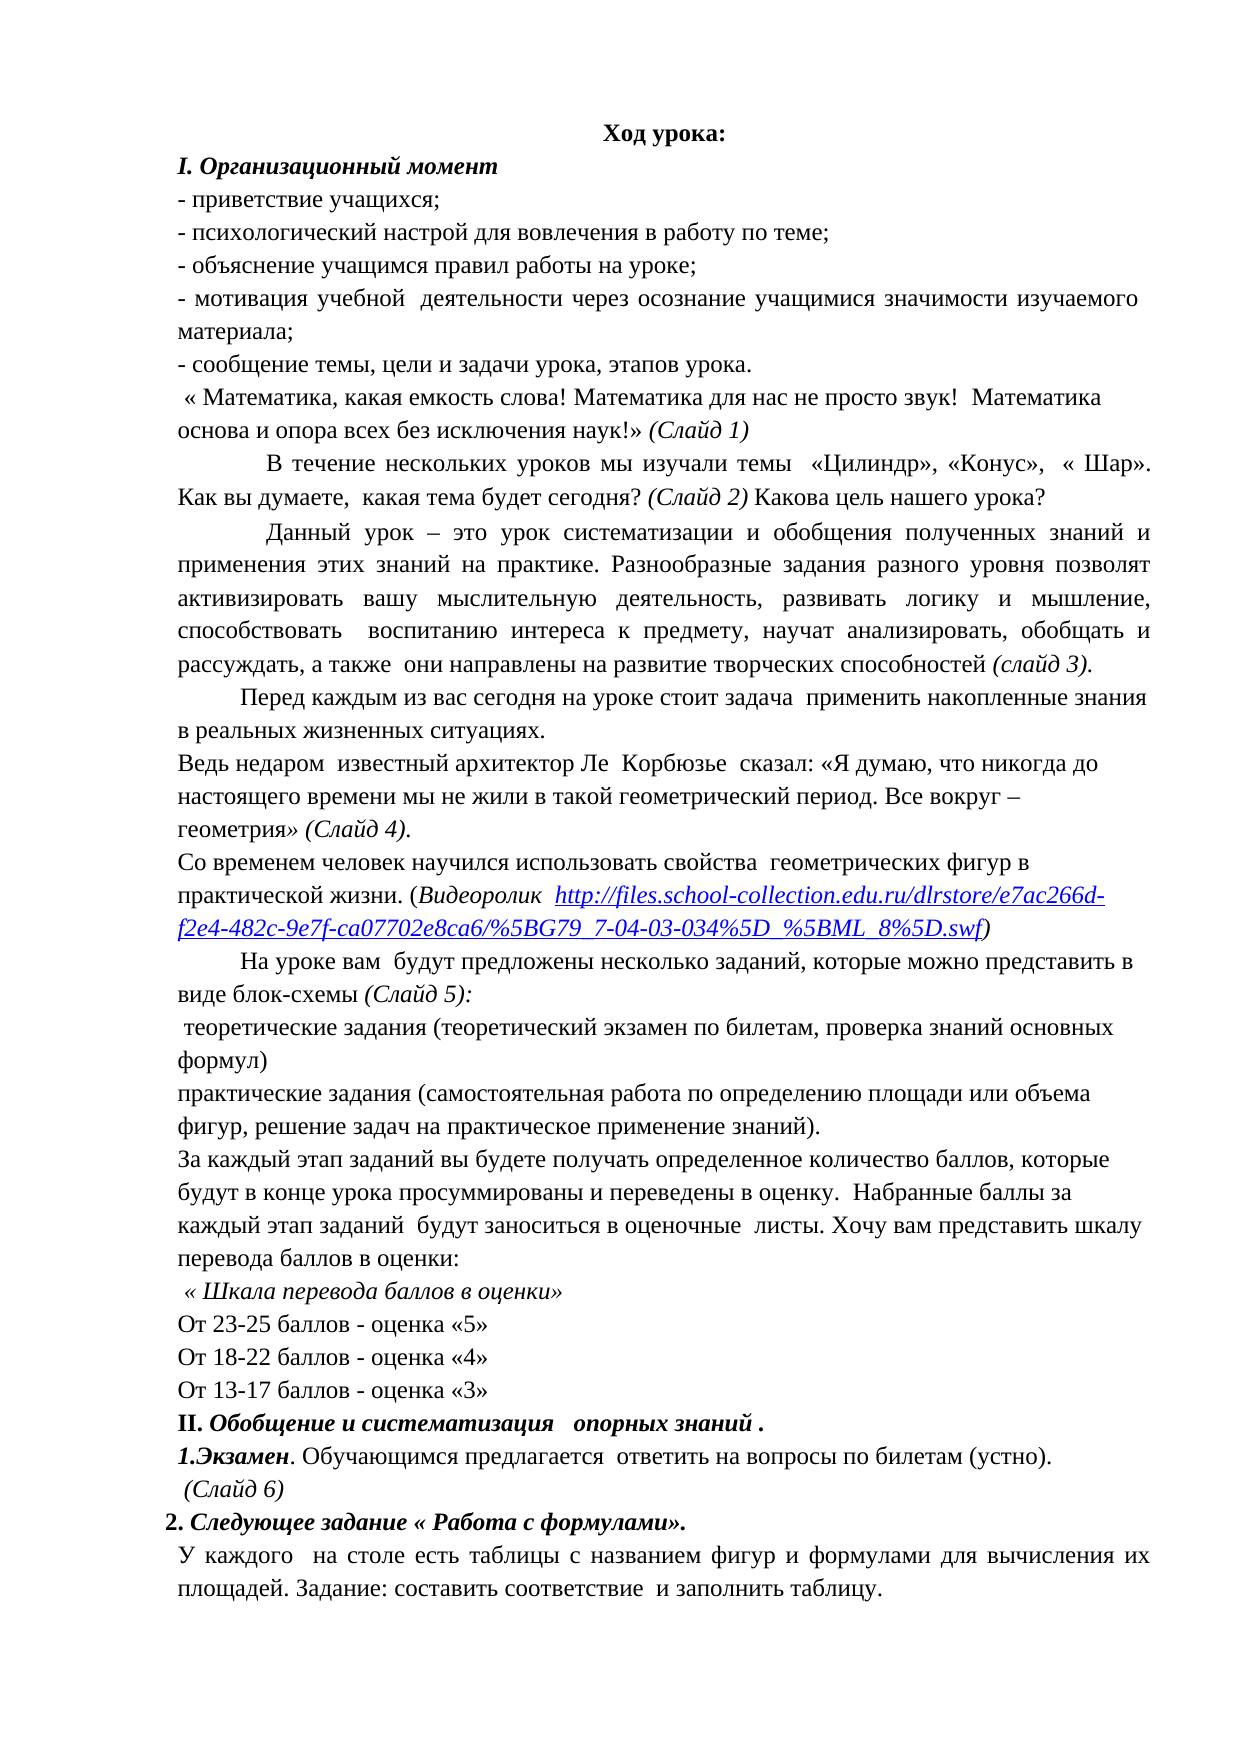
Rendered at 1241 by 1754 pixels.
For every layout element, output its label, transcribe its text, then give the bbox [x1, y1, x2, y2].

text теоретические задания (теоретический экзамен по билетам, проверка знаний основных формул) [177, 1012, 1152, 1074]
text Данный урок – это урок систематизации и обобщения полученных знаний и применения этих знаний на практике. Разнообразные задания разного уровня позволят активизировать вашу мыслительную деятельность, развивать логику и мышление, способствовать воспитанию интереса к предмету, научат анализировать, обобщать и рассуждать, а также они направлены на развитие творческих способностей (слайд 3). [177, 517, 1152, 677]
text - сообщение темы, цели и задачи урока, этапов урока. [177, 349, 1152, 378]
text Со временем человек научился использовать свойства геометрических фигур в практической жизни. (Видеоролик http://files.school-collection.edu.ru/dlrstore/e7ac266d-f2e4-482c-9e7f-ca07702e8ca6/%5BG79_7-04-03-034%5D_%5BML_8%5D.swf) [177, 847, 1152, 942]
text практические задания (самостоятельная работа по определению площади или объема фигур, решение задач на практическое применение знаний). [177, 1078, 1152, 1140]
text Перед каждым из вас сегодня на уроке стоит задача применить накопленные знания в реальных жизненных ситуациях. [177, 682, 1152, 743]
text На уроке вам будут предложены несколько заданий, которые можно представить в виде блок-схемы (Слайд 5): [177, 946, 1152, 1008]
text Ведь недаром известный архитектор Ле Корбюзье сказал: «Я думаю, что никогда до настоящего времени мы не жили в такой геометрический период. Все вокруг – геометрия» (Слайд 4). [177, 748, 1152, 842]
text От 18-22 баллов - оценка «4» [177, 1342, 1152, 1371]
text 1.Экзамен. Обучающимся предлагается ответить на вопросы по билетам (устно). [177, 1441, 1152, 1470]
text От 13-17 баллов - оценка «3» [177, 1375, 1152, 1404]
text - мотивация учебной деятельности через осознание учащимися значимости изучаемого материала; [177, 283, 1152, 345]
text У каждого на столе есть таблицы с названием фигур и формулами для вычисления их площадей. Задание: составить соответствие и заполнить таблицу. [177, 1540, 1152, 1602]
text - психологический настрой для вовлечения в работу по теме; [177, 217, 1152, 246]
text II. Обобщение и систематизация опорных знаний . [177, 1408, 1152, 1437]
text Ход урока: [177, 118, 1152, 147]
text (Слайд 6) [177, 1474, 1152, 1503]
text От 23-25 баллов - оценка «5» [177, 1309, 1152, 1338]
text « Шкала перевода баллов в оценки» [177, 1276, 1152, 1305]
text I. Организационный момент [177, 151, 1152, 180]
text В течение нескольких уроков мы изучали темы «Цилиндр», «Конус», « Шар». Как вы думаете, какая тема будет сегодня? (Слайд 2) Какова цель нашего урока? [177, 448, 1152, 512]
text « Математика, какая емкость слова! Математика для нас не просто звук! Математика основа и опора всех без исключения наук!» (Слайд 1) [177, 382, 1152, 444]
text 2. Следующее задание « Работа с формулами». [140, 1507, 1152, 1536]
text - объяснение учащимся правил работы на уроке; [177, 250, 1152, 279]
text За каждый этап заданий вы будете получать определенное количество баллов, которые будут в конце урока просуммированы и переведены в оценку. Набранные баллы за каждый этап заданий будут заноситься в оценочные листы. Хочу вам представить шкалу перевода баллов в оценки: [177, 1144, 1152, 1272]
text - приветствие учащихся; [177, 184, 1152, 213]
